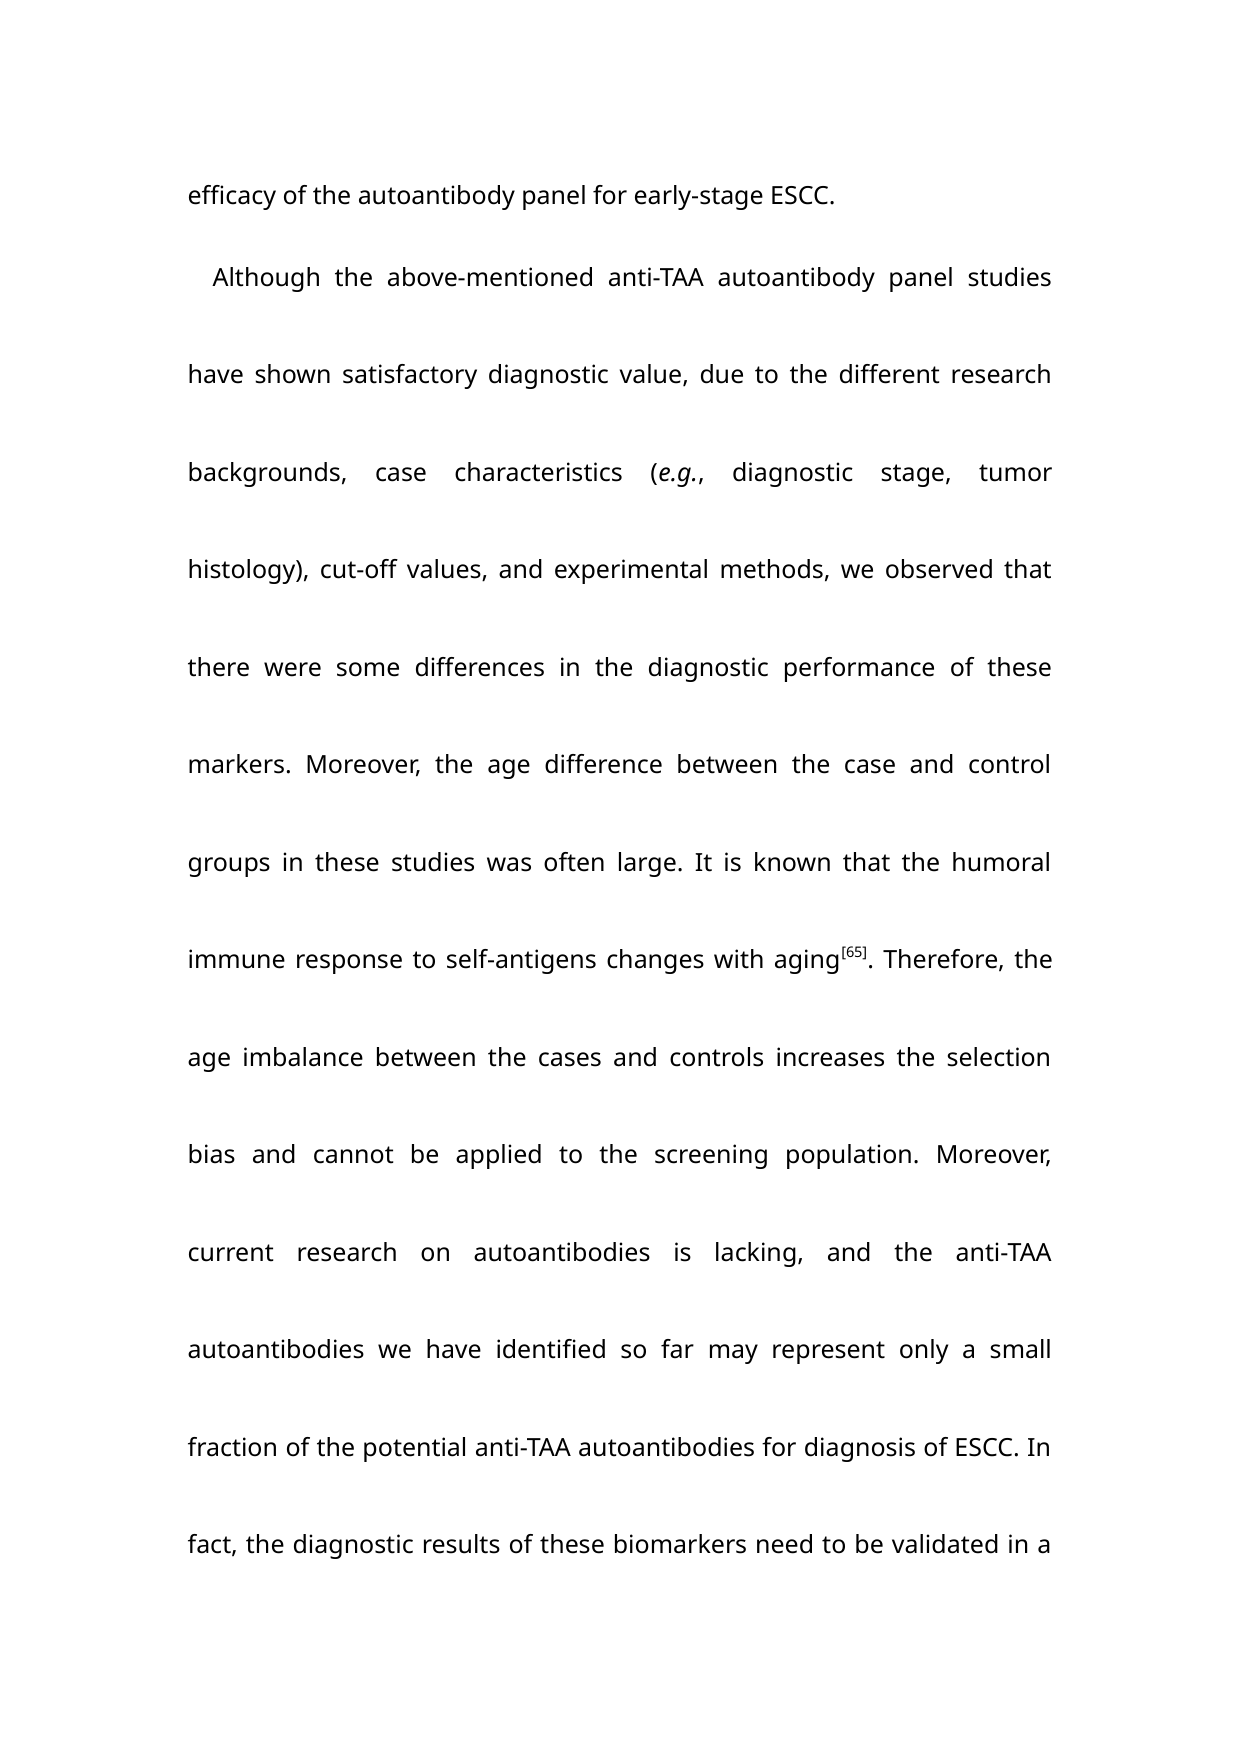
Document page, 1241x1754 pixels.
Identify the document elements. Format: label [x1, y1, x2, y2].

text [187, 244, 1053, 1576]
text [187, 162, 1053, 227]
